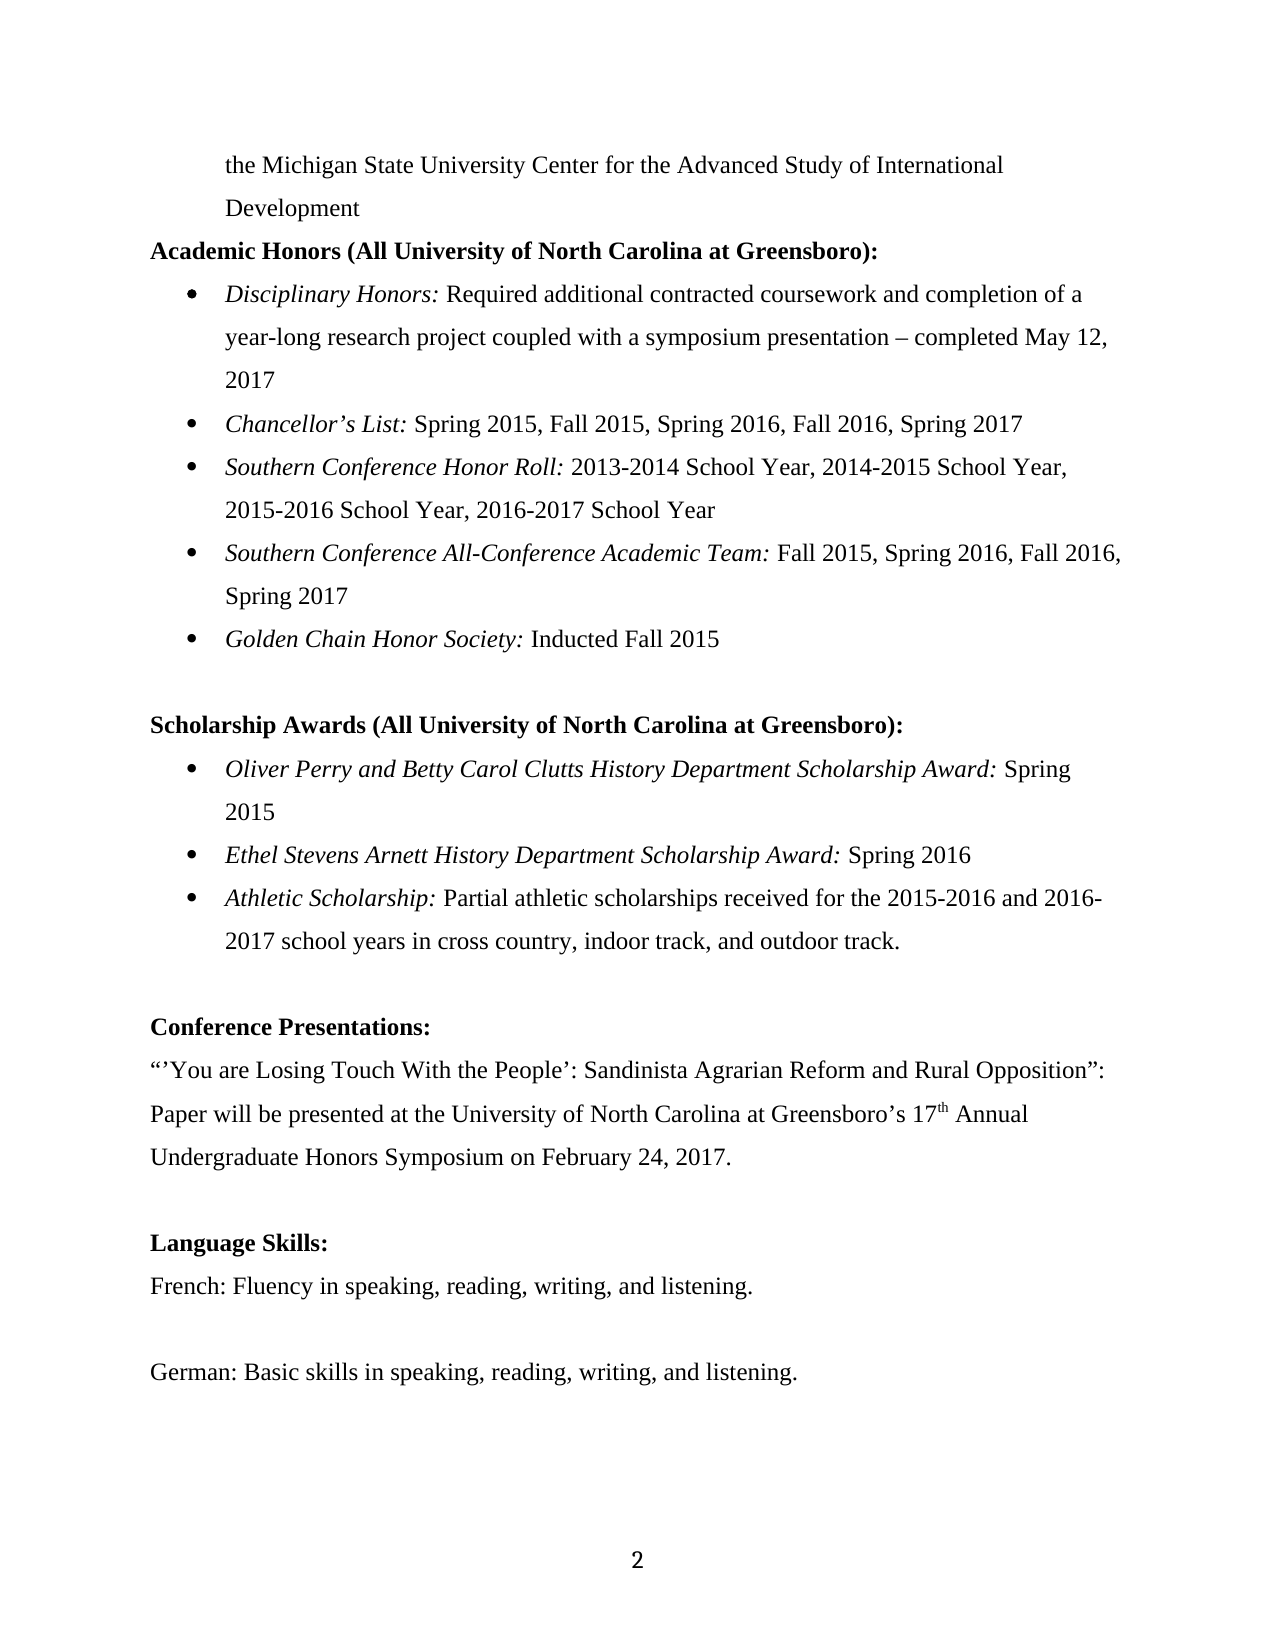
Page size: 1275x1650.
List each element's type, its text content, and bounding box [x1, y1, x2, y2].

list Chancellor’s List: Spring 2015, Fall 2015, Spring 2016, Fall 2016, Spring 2017 [187, 409, 1125, 437]
list Disciplinary Honors: Required additional contracted coursework and completion of a year-long research project coupled with a symposium presentation – completed May 12, 2017 [187, 279, 1125, 394]
text Scholarship Awards (All University of North Carolina at Greensboro): [150, 711, 1125, 739]
text Conference Presentations: [150, 1012, 1125, 1041]
list Southern Conference Honor Roll: 2013-2014 School Year, 2014-2015 School Year, 2015-2016 School Year, 2016-2017 School Year [187, 452, 1125, 524]
list Golden Chain Honor Society: Inducted Fall 2015 [187, 624, 1125, 653]
list Southern Conference All-Conference Academic Team: Fall 2015, Spring 2016, Fall 2016, Spring 2017 [187, 538, 1125, 610]
list Athletic Scholarship: Partial athletic scholarships received for the 2015-2016 and 2016-2017 school years in cross country, indoor track, and outdoor track. [187, 883, 1125, 955]
text French: Fluency in speaking, reading, writing, and listening. [150, 1271, 1125, 1300]
text German: Basic skills in speaking, reading, writing, and listening. [150, 1357, 1125, 1386]
list Ethel Stevens Arnett History Department Scholarship Award: Spring 2016 [187, 840, 1125, 869]
list Oliver Perry and Betty Carol Clutts History Department Scholarship Award: Spring 2015 [187, 754, 1125, 826]
text Academic Honors (All University of North Carolina at Greensboro): [150, 236, 1125, 265]
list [187, 150, 1125, 222]
text “’You are Losing Touch With the People’: Sandinista Agrarian Reform and Rural Opposition”: Paper will be presented at the University of North Carolina at Greensboro’s 17th Annual Undergraduate Honors Symposium on February 24, 2017. [150, 1056, 1125, 1171]
text Language Skills: [150, 1228, 1125, 1257]
